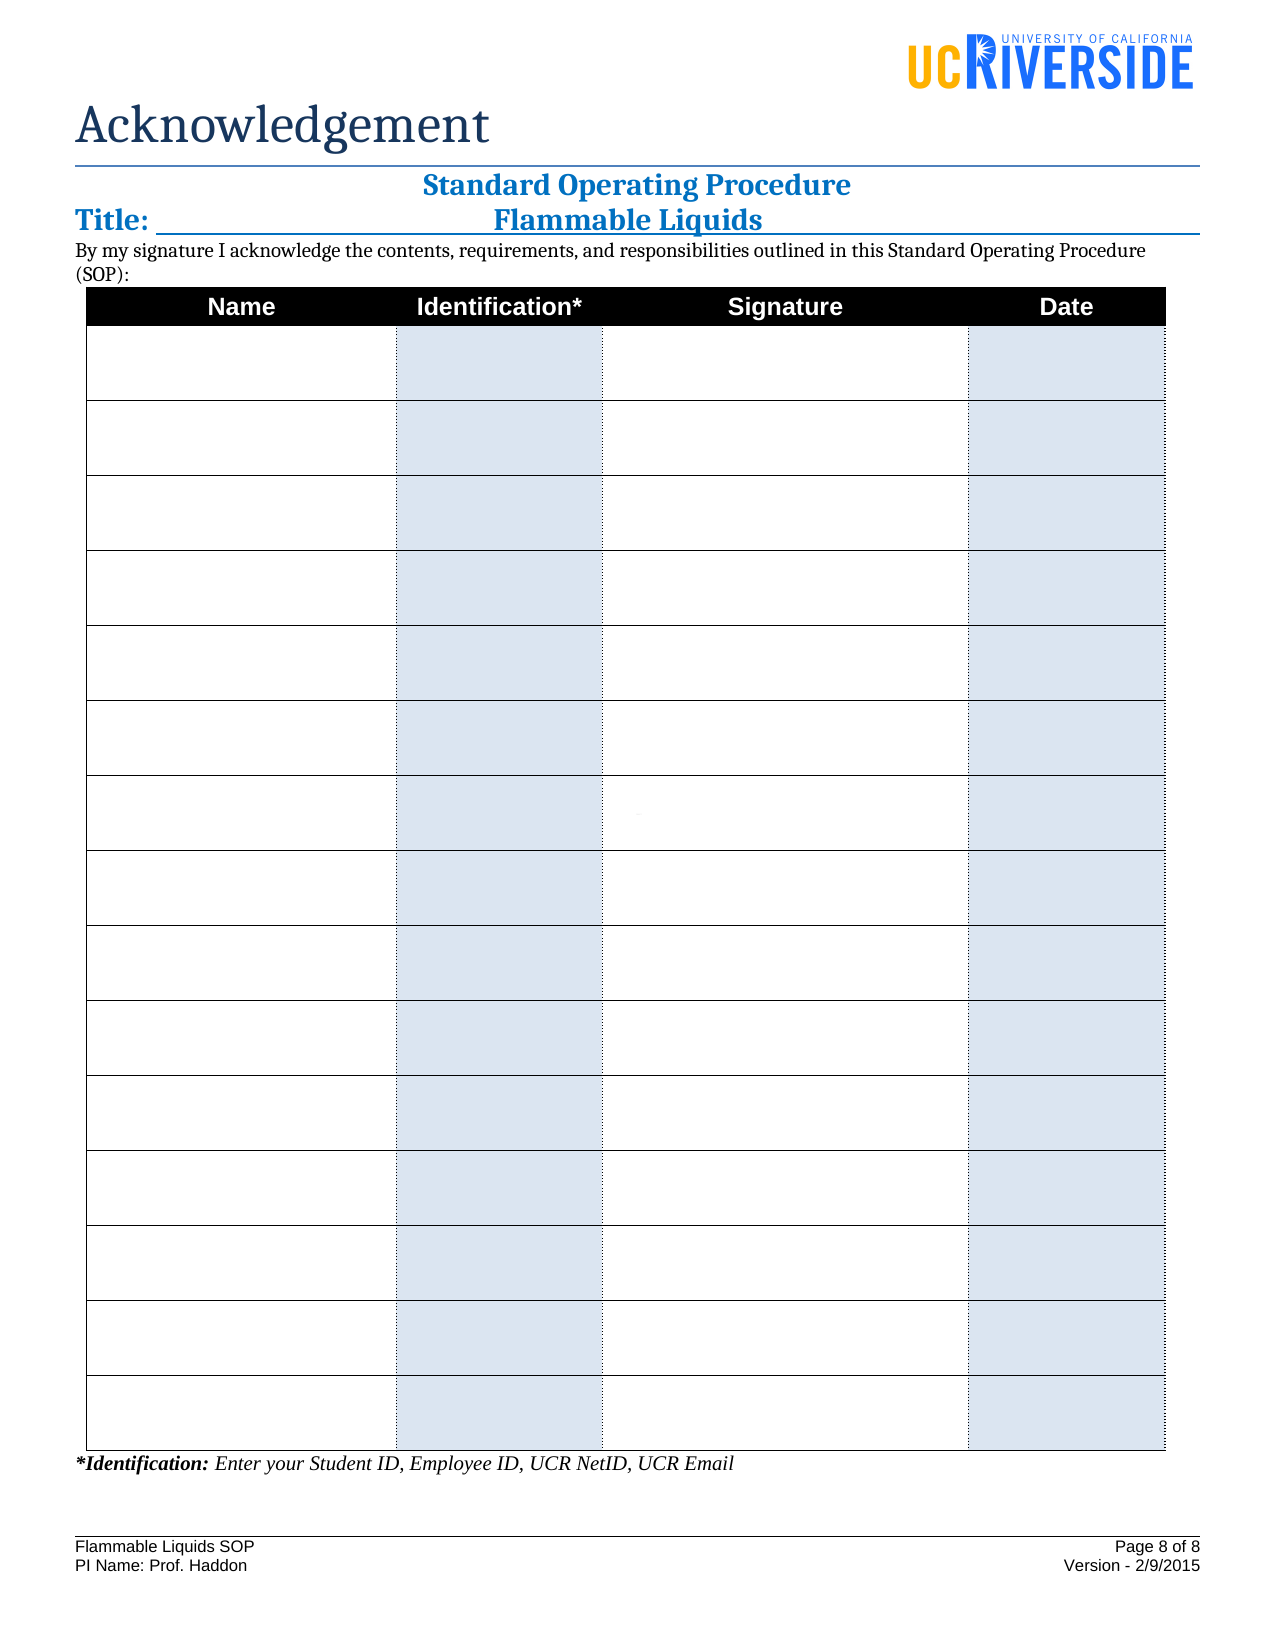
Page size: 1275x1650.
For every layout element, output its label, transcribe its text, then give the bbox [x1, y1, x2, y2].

table_cell [968, 926, 1165, 1000]
table_cell [603, 326, 968, 400]
table_cell [87, 1151, 396, 1225]
table_cell [603, 926, 968, 1000]
table_cell [968, 1001, 1165, 1075]
table_cell [968, 1376, 1165, 1450]
table_cell [968, 476, 1165, 550]
table_cell [968, 776, 1165, 850]
table_cell [603, 1001, 968, 1075]
text Acknowledgement [75, 94, 1200, 165]
table_cell [603, 851, 968, 925]
table_cell [396, 626, 602, 700]
table_cell [396, 401, 602, 475]
table_cell [396, 1376, 602, 1450]
table_cell [87, 776, 396, 850]
table_header Identification* [397, 288, 602, 325]
table_cell [603, 1226, 968, 1300]
table_cell [603, 701, 968, 775]
table_cell [968, 701, 1165, 775]
table_cell [396, 851, 602, 925]
text Title: Flammable Liquids [75, 203, 1200, 239]
table_cell [968, 851, 1165, 925]
table_cell [396, 1151, 602, 1225]
table_cell [603, 1151, 968, 1225]
table_cell [396, 476, 602, 550]
table_cell [968, 626, 1165, 700]
table_cell [87, 551, 396, 625]
table_cell [87, 701, 396, 775]
table_header Name [87, 288, 396, 325]
table_cell [968, 1076, 1165, 1150]
table_cell [87, 401, 396, 475]
table_header Date [969, 288, 1164, 325]
table_cell [396, 926, 602, 1000]
table_header Signature [603, 288, 968, 325]
table_cell [603, 776, 968, 850]
table_cell [603, 1301, 968, 1375]
table_cell [968, 326, 1165, 400]
table_cell [968, 1226, 1165, 1300]
table_cell [968, 1151, 1165, 1225]
table_cell [396, 1001, 602, 1075]
table_cell [87, 1001, 396, 1075]
table_cell [396, 1226, 602, 1300]
table_cell [603, 401, 968, 475]
table_cell [87, 1226, 396, 1300]
table_cell [396, 551, 602, 625]
table_cell [87, 1301, 396, 1375]
table_cell [87, 851, 396, 925]
table_cell [87, 476, 396, 550]
table_cell [968, 1301, 1165, 1375]
table_cell [968, 401, 1165, 475]
table_cell [603, 626, 968, 700]
table_cell [396, 326, 602, 400]
table_cell [968, 551, 1165, 625]
table_cell [87, 1376, 396, 1450]
table_cell [87, 926, 396, 1000]
table_cell [603, 476, 968, 550]
table_cell [87, 326, 396, 400]
table_cell [396, 776, 602, 850]
table_cell [87, 626, 396, 700]
picture [900, 30, 1200, 94]
table_cell [87, 1076, 396, 1150]
table_cell [396, 1301, 602, 1375]
table_cell [396, 1076, 602, 1150]
table_cell [396, 701, 602, 775]
table_cell [603, 1376, 968, 1450]
text *Identification: Enter your Student ID, Employee ID, UCR NetID, UCR Email [75, 1451, 1200, 1475]
text By my signature I acknowledge the contents, requirements, and responsibilities outlined in this Standard Operating Procedure (SOP): [75, 239, 1200, 287]
table_cell [603, 1076, 968, 1150]
table_cell [603, 551, 968, 625]
text Standard Operating Procedure [75, 167, 1200, 203]
